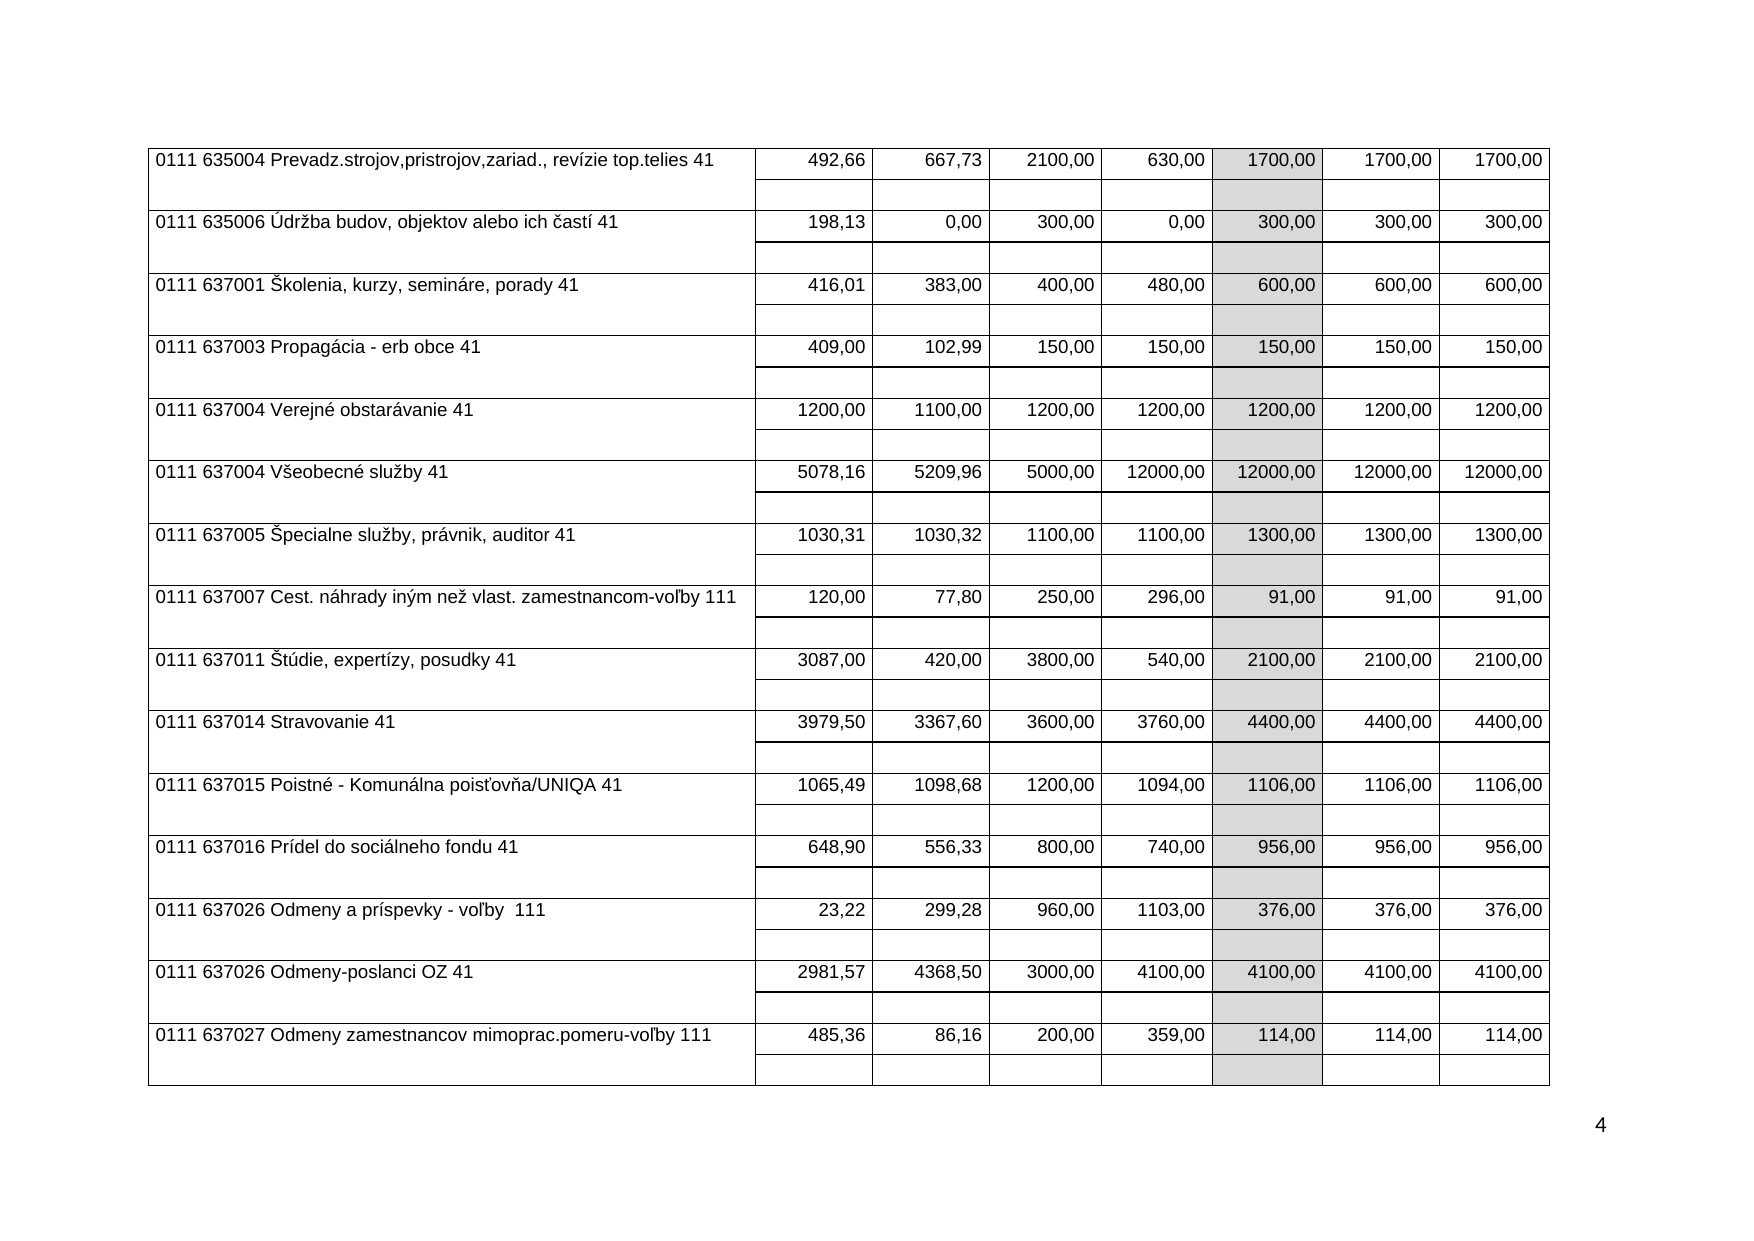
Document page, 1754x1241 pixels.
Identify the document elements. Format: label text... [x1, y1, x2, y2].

table_cell [1102, 743, 1212, 773]
table_cell 200,00 [990, 1024, 1101, 1054]
table_cell [1213, 680, 1322, 710]
table_cell 300,00 [1323, 211, 1439, 241]
table_cell [756, 305, 872, 335]
table_cell 376,00 [1440, 899, 1549, 929]
table_cell 956,00 [1213, 836, 1322, 866]
table_cell 3600,00 [990, 711, 1101, 741]
table_cell [873, 243, 989, 273]
table_cell [1323, 368, 1439, 398]
table_cell [990, 243, 1101, 273]
table_cell [1213, 430, 1322, 460]
table_cell 600,00 [1440, 274, 1549, 304]
table_cell 540,00 [1102, 649, 1212, 679]
table_cell 0111 637007 Cest. náhrady iným než vlast. zamestnancom-voľby 111 [149, 586, 755, 616]
table_cell [990, 868, 1101, 898]
table_cell 492,66 [756, 149, 872, 179]
table_cell 800,00 [990, 836, 1101, 866]
table_cell [1213, 180, 1322, 210]
table_cell [1102, 305, 1212, 335]
table_cell [756, 430, 872, 460]
table_cell 4400,00 [1213, 711, 1322, 741]
table_cell 600,00 [1213, 274, 1322, 304]
table_cell [990, 555, 1101, 585]
table_cell [1440, 868, 1549, 898]
table_cell [1440, 180, 1549, 210]
table_cell [873, 368, 989, 398]
table_cell 5209,96 [873, 461, 989, 491]
table_cell 0111 637026 Odmeny-poslanci OZ 41 [149, 961, 755, 991]
table_cell 3800,00 [990, 649, 1101, 679]
table_cell 12000,00 [1102, 461, 1212, 491]
table_cell [1102, 930, 1212, 960]
table_cell 556,33 [873, 836, 989, 866]
table_cell 114,00 [1213, 1024, 1322, 1054]
table_cell [873, 180, 989, 210]
table_cell [1102, 555, 1212, 585]
table_cell 0111 637026 Odmeny a príspevky - voľby 111 [149, 899, 755, 929]
table_cell 300,00 [1213, 211, 1322, 241]
table_cell [873, 430, 989, 460]
table_cell [1102, 430, 1212, 460]
table_cell 1700,00 [1440, 149, 1549, 179]
table_cell 296,00 [1102, 586, 1212, 616]
table_cell [1102, 180, 1212, 210]
table_cell 1700,00 [1213, 149, 1322, 179]
table_cell 1106,00 [1323, 774, 1439, 804]
table_cell 420,00 [873, 649, 989, 679]
table_cell 956,00 [1440, 836, 1549, 866]
table_cell 956,00 [1323, 836, 1439, 866]
table_cell 1300,00 [1323, 524, 1439, 554]
table_cell [1213, 1055, 1322, 1085]
table_cell 2981,57 [756, 961, 872, 991]
table_cell 3760,00 [1102, 711, 1212, 741]
table_cell 416,01 [756, 274, 872, 304]
table_cell 0111 637016 Prídel do sociálneho fondu 41 [149, 836, 755, 866]
table_cell [873, 555, 989, 585]
table_cell [756, 618, 872, 648]
table_cell [756, 243, 872, 273]
table_cell 2100,00 [1213, 649, 1322, 679]
table_cell 86,16 [873, 1024, 989, 1054]
table_cell 150,00 [1440, 336, 1549, 366]
table_cell 198,13 [756, 211, 872, 241]
table_cell [1440, 368, 1549, 398]
table_cell [756, 680, 872, 710]
table_cell 23,22 [756, 899, 872, 929]
table_cell [873, 618, 989, 648]
table_cell [990, 180, 1101, 210]
table_cell 485,36 [756, 1024, 872, 1054]
table_cell 299,28 [873, 899, 989, 929]
table_cell [756, 180, 872, 210]
table_cell [1323, 555, 1439, 585]
table_cell [1102, 243, 1212, 273]
table_cell [990, 993, 1101, 1023]
table_cell 0111 637015 Poistné - Komunálna poisťovňa/UNIQA 41 [149, 774, 755, 804]
table_cell [873, 930, 989, 960]
table_cell 0111 637001 Školenia, kurzy, semináre, porady 41 [149, 274, 755, 335]
table_cell [1213, 993, 1322, 1023]
table_cell 600,00 [1323, 274, 1439, 304]
table_cell [1102, 1055, 1212, 1085]
table_cell [990, 430, 1101, 460]
table_cell [1323, 868, 1439, 898]
table_cell [149, 929, 755, 960]
table_cell [990, 305, 1101, 335]
table_cell 3087,00 [756, 649, 872, 679]
table_cell 3000,00 [990, 961, 1101, 991]
table_cell 409,00 [756, 336, 872, 366]
table_cell [1213, 930, 1322, 960]
table_cell 91,00 [1213, 586, 1322, 616]
table_cell [149, 679, 755, 710]
table_cell 960,00 [990, 899, 1101, 929]
table_cell [1213, 743, 1322, 773]
table_cell [1440, 555, 1549, 585]
table_cell 648,90 [756, 836, 872, 866]
table_cell [1440, 805, 1549, 835]
table_cell [1102, 868, 1212, 898]
table_cell 4368,50 [873, 961, 989, 991]
table_cell 0111 637014 Stravovanie 41 [149, 711, 755, 741]
table_cell 383,00 [873, 274, 989, 304]
table_cell 1094,00 [1102, 774, 1212, 804]
table_cell [873, 993, 989, 1023]
table_cell 0,00 [873, 211, 989, 241]
table_cell [1213, 243, 1322, 273]
table_cell [1323, 493, 1439, 523]
table_cell [756, 993, 872, 1023]
table_cell [1440, 305, 1549, 335]
table_cell [990, 618, 1101, 648]
table_cell [1440, 743, 1549, 773]
table_cell [1102, 805, 1212, 835]
table_cell 114,00 [1323, 1024, 1439, 1054]
table_cell 114,00 [1440, 1024, 1549, 1054]
table_cell 1700,00 [1323, 149, 1439, 179]
table_cell [990, 805, 1101, 835]
table_cell [1323, 1055, 1439, 1085]
table_cell [756, 930, 872, 960]
table_cell 0111 637004 Všeobecné služby 41 [149, 461, 755, 523]
table_cell 3367,60 [873, 711, 989, 741]
table_cell 1200,00 [1213, 399, 1322, 429]
table_cell 91,00 [1440, 586, 1549, 616]
table_cell 1103,00 [1102, 899, 1212, 929]
table_cell 1200,00 [1102, 399, 1212, 429]
table_cell [1440, 243, 1549, 273]
table_cell [149, 804, 755, 835]
table_cell [1102, 680, 1212, 710]
table_cell 1100,00 [873, 399, 989, 429]
table_cell [990, 743, 1101, 773]
table_cell [1323, 618, 1439, 648]
table_cell 102,99 [873, 336, 989, 366]
table_cell 1200,00 [756, 399, 872, 429]
table_cell 1030,31 [756, 524, 872, 554]
table_cell [756, 1055, 872, 1085]
table_cell 359,00 [1102, 1024, 1212, 1054]
table_cell [1213, 493, 1322, 523]
table_cell [1323, 805, 1439, 835]
table_cell 1098,68 [873, 774, 989, 804]
table_cell 2100,00 [1440, 649, 1549, 679]
table_cell 4400,00 [1323, 711, 1439, 741]
table_cell [1213, 868, 1322, 898]
table_cell [873, 868, 989, 898]
table_cell 0111 635004 Prevadz.strojov,pristrojov,zariad., revízie top.telies 41 [149, 149, 755, 210]
table_cell [1440, 493, 1549, 523]
table_cell [1213, 618, 1322, 648]
table_cell [990, 930, 1101, 960]
table_cell [1213, 305, 1322, 335]
table_cell 1106,00 [1213, 774, 1322, 804]
table_cell [149, 241, 755, 273]
table_cell [1440, 1055, 1549, 1085]
table_cell 1300,00 [1213, 524, 1322, 554]
table_cell 1065,49 [756, 774, 872, 804]
table_cell [873, 680, 989, 710]
table_cell [1102, 993, 1212, 1023]
table_cell [149, 991, 755, 1023]
table_cell [756, 868, 872, 898]
table_cell 4100,00 [1213, 961, 1322, 991]
table_cell 1200,00 [1323, 399, 1439, 429]
table_cell [1323, 180, 1439, 210]
table_cell [1213, 555, 1322, 585]
table_cell [1323, 930, 1439, 960]
table_cell [990, 680, 1101, 710]
table_cell [990, 1055, 1101, 1085]
table_cell [149, 866, 755, 898]
table_cell [990, 493, 1101, 523]
table_cell 1100,00 [1102, 524, 1212, 554]
table_cell 0,00 [1102, 211, 1212, 241]
table_cell 1106,00 [1440, 774, 1549, 804]
table_cell 376,00 [1323, 899, 1439, 929]
table_cell [873, 743, 989, 773]
table_cell [149, 1054, 755, 1085]
table_cell 630,00 [1102, 149, 1212, 179]
table_cell [756, 368, 872, 398]
table_cell [1440, 930, 1549, 960]
table_cell 4100,00 [1323, 961, 1439, 991]
table_cell [1440, 430, 1549, 460]
table_cell 2100,00 [1323, 649, 1439, 679]
table_cell [1323, 993, 1439, 1023]
table_cell 3979,50 [756, 711, 872, 741]
table_cell 250,00 [990, 586, 1101, 616]
table_cell 300,00 [1440, 211, 1549, 241]
table_cell [1213, 368, 1322, 398]
table_cell [873, 493, 989, 523]
table_cell [873, 805, 989, 835]
table_cell 91,00 [1323, 586, 1439, 616]
table_cell 0111 637003 Propagácia - erb obce 41 [149, 336, 755, 398]
table_cell [1323, 243, 1439, 273]
table_cell [1102, 618, 1212, 648]
table_cell 4400,00 [1440, 711, 1549, 741]
table_cell 300,00 [990, 211, 1101, 241]
table_cell [756, 493, 872, 523]
table_cell 4100,00 [1440, 961, 1549, 991]
table_cell [1102, 368, 1212, 398]
table_cell 150,00 [1213, 336, 1322, 366]
table_cell 5000,00 [990, 461, 1101, 491]
table_cell 120,00 [756, 586, 872, 616]
table_cell 1100,00 [990, 524, 1101, 554]
table_cell 0111 637011 Štúdie, expertízy, posudky 41 [149, 649, 755, 679]
table_cell [1440, 680, 1549, 710]
table_cell 376,00 [1213, 899, 1322, 929]
table_cell 150,00 [1102, 336, 1212, 366]
table_cell 12000,00 [1323, 461, 1439, 491]
table_cell [990, 368, 1101, 398]
table_cell [1440, 993, 1549, 1023]
table_cell 150,00 [1323, 336, 1439, 366]
table_cell 4100,00 [1102, 961, 1212, 991]
table_cell 2100,00 [990, 149, 1101, 179]
table_cell [1323, 680, 1439, 710]
table_cell [756, 743, 872, 773]
table_cell [873, 1055, 989, 1085]
table_cell 740,00 [1102, 836, 1212, 866]
table_cell 12000,00 [1213, 461, 1322, 491]
table_cell 480,00 [1102, 274, 1212, 304]
table_cell 12000,00 [1440, 461, 1549, 491]
table_cell [1440, 618, 1549, 648]
table_cell [149, 616, 755, 648]
table_cell 77,80 [873, 586, 989, 616]
table_cell [1323, 743, 1439, 773]
table_cell 0111 637027 Odmeny zamestnancov mimoprac.pomeru-voľby 111 [149, 1024, 755, 1054]
table_cell 1030,32 [873, 524, 989, 554]
table_cell 0111 635006 Údržba budov, objektov alebo ich častí 41 [149, 211, 755, 241]
table_cell 1200,00 [990, 399, 1101, 429]
table_cell [756, 555, 872, 585]
table_cell 5078,16 [756, 461, 872, 491]
table_cell [1323, 430, 1439, 460]
table_cell [149, 741, 755, 773]
table_cell [873, 305, 989, 335]
table_cell 1200,00 [1440, 399, 1549, 429]
table_cell 150,00 [990, 336, 1101, 366]
table_cell 400,00 [990, 274, 1101, 304]
table_cell 1300,00 [1440, 524, 1549, 554]
table_cell [756, 805, 872, 835]
table_cell [1213, 805, 1322, 835]
table_cell [1323, 305, 1439, 335]
table_cell 0111 637004 Verejné obstarávanie 41 [149, 399, 755, 460]
table_cell [1102, 493, 1212, 523]
table_cell 1200,00 [990, 774, 1101, 804]
table_cell 0111 637005 Špecialne služby, právnik, auditor 41 [149, 524, 755, 585]
table_cell 667,73 [873, 149, 989, 179]
